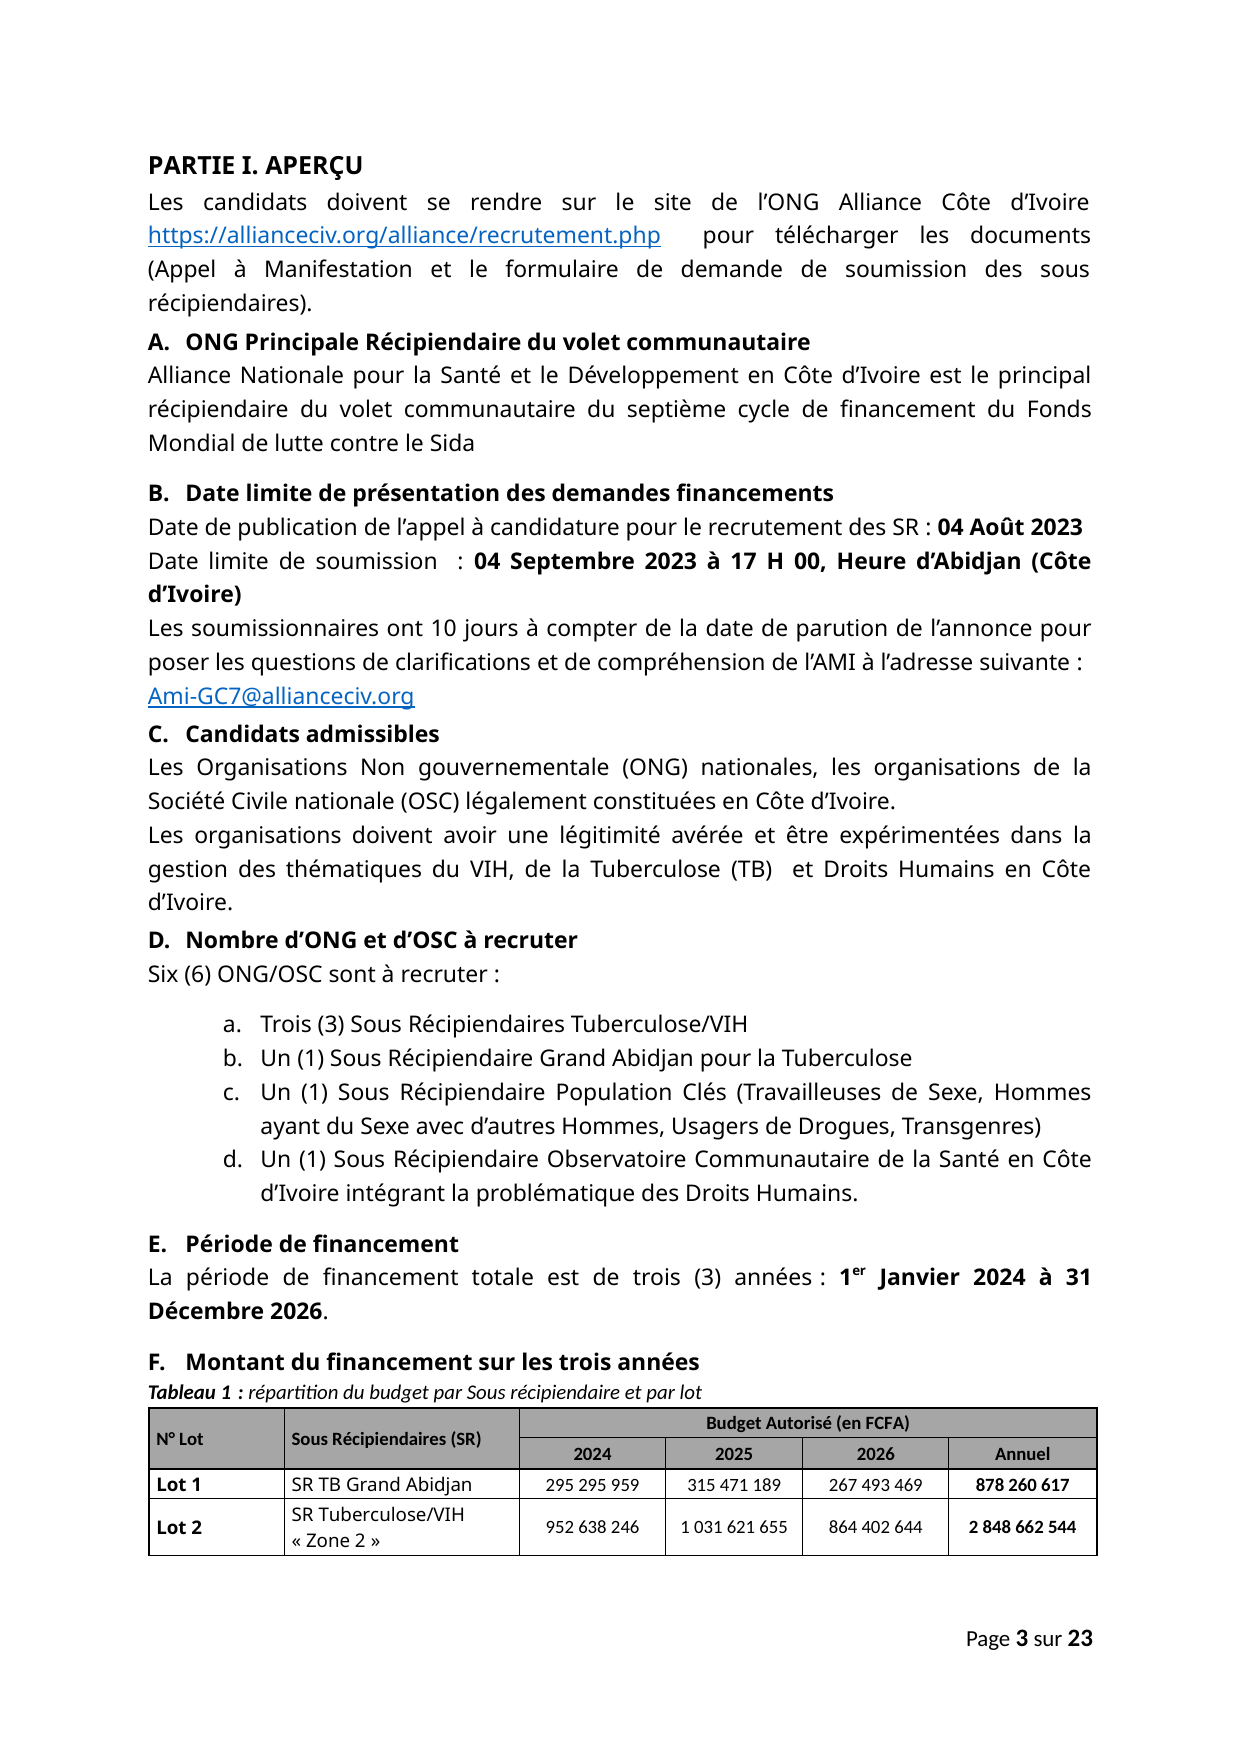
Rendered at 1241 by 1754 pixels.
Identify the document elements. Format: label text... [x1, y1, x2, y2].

text Date de publication de l’appel à candidature pour le recrutement des SR : 04 Août 2023 [148, 511, 1093, 542]
text Six (6) ONG/OSC sont à recruter : [148, 958, 1093, 989]
table_cell 864 402 644 [803, 1499, 948, 1554]
subtitle Candidats admissibles [148, 718, 1093, 749]
table_header Sous Récipiendaires (SR) [285, 1409, 519, 1468]
subtitle Période de financement [148, 1228, 1093, 1259]
subtitle Date limite de présentation des demandes financements [148, 477, 1093, 508]
text Ami-GC7@allianceciv.org [148, 680, 1093, 711]
subtitle ONG Principale Récipiendaire du volet communautaire [148, 326, 1093, 357]
text Tableau 1 : répartition du budget par Sous récipiendaire et par lot [148, 1379, 1093, 1405]
table_cell Annuel [949, 1438, 1096, 1468]
table_cell SR TB Grand Abidjan [285, 1470, 519, 1498]
text Les soumissionnaires ont 10 jours à compter de la date de parution de l’annonce pour poser les questions de clarifications et de compréhension de l’AMI à l’adresse suivante : [148, 612, 1093, 677]
subtitle PARTIE I. APERÇU [148, 148, 1093, 182]
text La période de financement totale est de trois (3) années : 1er Janvier 2024 à 31 Décembre 2026. [148, 1261, 1093, 1326]
table_cell 267 493 469 [803, 1470, 948, 1498]
list Un (1) Sous Récipiendaire Grand Abidjan pour la Tuberculose [223, 1042, 1093, 1073]
table_cell 2 848 662 544 [949, 1499, 1096, 1554]
text Date limite de soumission : 04 Septembre 2023 à 17 H 00, Heure d’Abidjan (Côte d’Ivoire) [148, 545, 1093, 610]
table_cell 2024 [520, 1438, 665, 1468]
list Un (1) Sous Récipiendaire Observatoire Communautaire de la Santé en Côte d’Ivoire intégrant la problématique des Droits Humains. [223, 1143, 1093, 1208]
table_cell Lot 1 [150, 1470, 284, 1498]
list Trois (3) Sous Récipiendaires Tuberculose/VIH [223, 1008, 1093, 1040]
subtitle Montant du financement sur les trois années [148, 1346, 1093, 1377]
table_cell Lot 2 [150, 1499, 284, 1554]
table_cell 295 295 959 [520, 1470, 665, 1498]
text Les candidats doivent se rendre sur le site de l’ONG Alliance Côte d’Ivoire https://allianceciv.org/alliance/recrutement.php pour télécharger les documents (Appel à Manifestation et le formulaire de demande de soumission des sous récipiendaires). [148, 186, 1091, 318]
table_cell 2026 [803, 1438, 948, 1468]
table_header Budget Autorisé (en FCFA) [520, 1409, 1096, 1437]
text Les organisations doivent avoir une légitimité avérée et être expérimentées dans la gestion des thématiques du VIH, de la Tuberculose (TB) et Droits Humains en Côte d’Ivoire. [148, 819, 1093, 918]
table_header N° Lot [150, 1409, 284, 1468]
subtitle Nombre d’ONG et d’OSC à recruter [148, 924, 1093, 956]
text Les Organisations Non gouvernementale (ONG) nationales, les organisations de la Société Civile nationale (OSC) légalement constituées en Côte d’Ivoire. [148, 751, 1093, 816]
text Alliance Nationale pour la Santé et le Développement en Côte d’Ivoire est le principal récipiendaire du volet communautaire du septième cycle de financement du Fonds Mondial de lutte contre le Sida [148, 359, 1093, 458]
table_cell 878 260 617 [949, 1470, 1096, 1498]
table_cell SR Tuberculose/VIH « Zone 2 » [285, 1499, 519, 1554]
table_cell 952 638 246 [520, 1499, 665, 1554]
table_cell 2025 [666, 1438, 802, 1468]
table_cell 1 031 621 655 [666, 1499, 802, 1554]
list Un (1) Sous Récipiendaire Population Clés (Travailleuses de Sexe, Hommes ayant du Sexe avec d’autres Hommes, Usagers de Drogues, Transgenres) [223, 1076, 1093, 1141]
table_cell 315 471 189 [666, 1470, 802, 1498]
